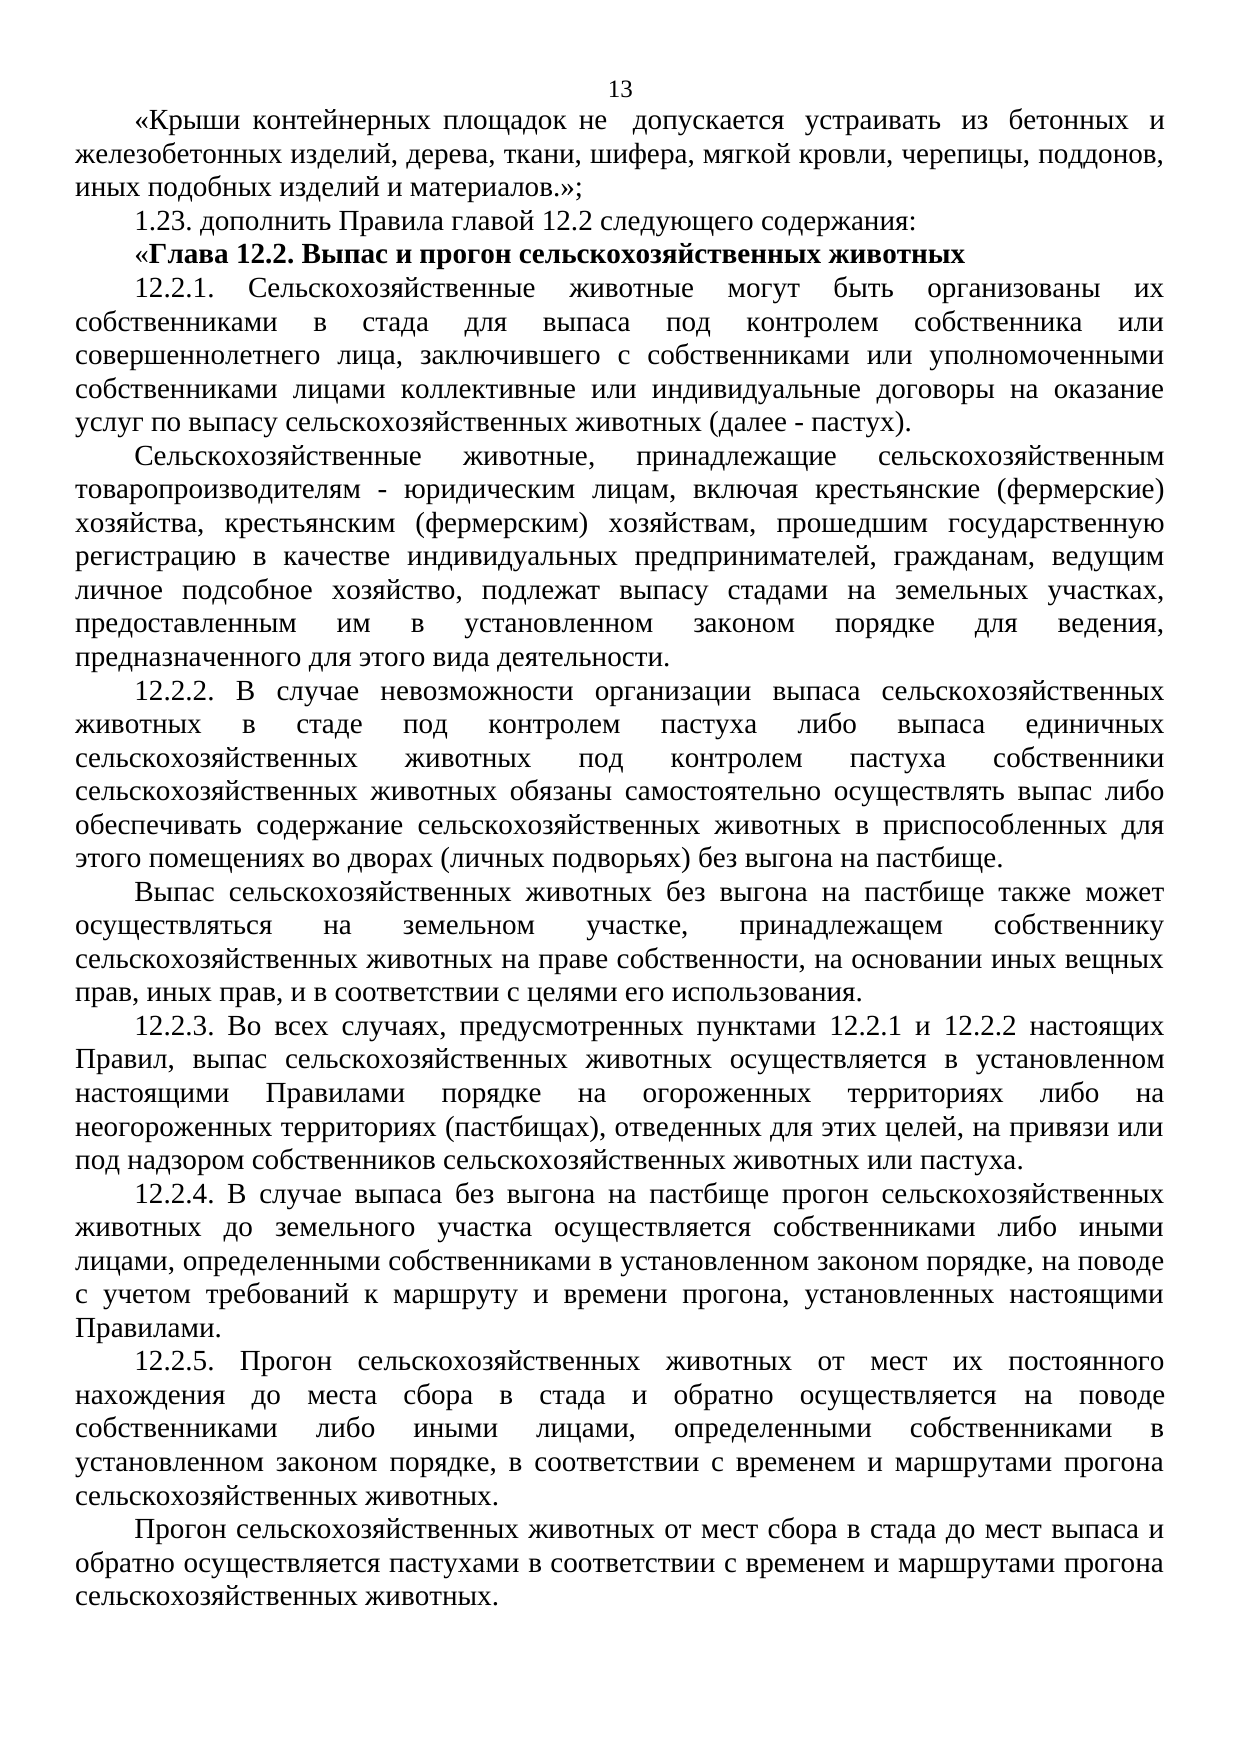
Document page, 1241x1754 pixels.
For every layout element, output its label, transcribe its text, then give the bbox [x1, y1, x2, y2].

text «Крыши контейнерных площадок не допускается устраивать из бетонных и железобетонных изделий, дерева, ткани, шифера, мягкой кровли, черепицы, поддонов, иных подобных изделий и материалов.»; [75, 102, 1165, 203]
text 1.23. дополнить Правила главой 12.2 следующего содержания: [75, 203, 1165, 237]
text 12.2.2. В случае невозможности организации выпаса сельскохозяйственных животных в стаде под контролем пастуха либо выпаса единичных сельскохозяйственных животных под контролем пастуха собственники сельскохозяйственных животных обязаны самостоятельно осуществлять выпас либо обеспечивать содержание сельскохозяйственных животных в приспособленных для этого помещениях во дворах (личных подворьях) без выгона на пастбище. [75, 673, 1165, 874]
text 12.2.1. Сельскохозяйственные животные могут быть организованы их собственниками в стада для выпаса под контролем собственника или совершеннолетнего лица, заключившего с собственниками или уполномоченными собственниками лицами коллективные или индивидуальные договоры на оказание услуг по выпасу сельскохозяйственных животных (далее - пастух). [75, 270, 1165, 438]
text Сельскохозяйственные животные, принадлежащие сельскохозяйственным товаропроизводителям - юридическим лицам, включая крестьянские (фермерские) хозяйства, крестьянским (фермерским) хозяйствам, прошедшим государственную регистрацию в качестве индивидуальных предпринимателей, гражданам, ведущим личное подсобное хозяйство, подлежат выпасу стадами на земельных участках, предоставленным им в установленном законом порядке для ведения, предназначенного для этого вида деятельности. [75, 438, 1165, 673]
text 12.2.5. Прогон сельскохозяйственных животных от мест их постоянного нахождения до места сбора в стада и обратно осуществляется на поводе собственниками либо иными лицами, определенными собственниками в установленном законом порядке, в соответствии с временем и маршрутами прогона сельскохозяйственных животных. [75, 1343, 1165, 1511]
text «Глава 12.2. Выпас и прогон сельскохозяйственных животных [75, 237, 1165, 270]
text 12.2.4. В случае выпаса без выгона на пастбище прогон сельскохозяйственных животных до земельного участка осуществляется собственниками либо иными лицами, определенными собственниками в установленном законом порядке, на поводе с учетом требований к маршруту и времени прогона, установленных настоящими Правилами. [75, 1176, 1165, 1343]
text Прогон сельскохозяйственных животных от мест сбора в стада до мест выпаса и обратно осуществляется пастухами в соответствии с временем и маршрутами прогона сельскохозяйственных животных. [75, 1511, 1165, 1612]
text Выпас сельскохозяйственных животных без выгона на пастбище также может осуществляться на земельном участке, принадлежащем собственнику сельскохозяйственных животных на праве собственности, на основании иных вещных прав, иных прав, и в соответствии с целями его использования. [75, 874, 1165, 1008]
text 12.2.3. Во всех случаях, предусмотренных пунктами 12.2.1 и 12.2.2 настоящих Правил, выпас сельскохозяйственных животных осуществляется в установленном настоящими Правилами порядке на огороженных территориях либо на неогороженных территориях (пастбищах), отведенных для этих целей, на привязи или под надзором собственников сельскохозяйственных животных или пастуха. [75, 1008, 1165, 1176]
